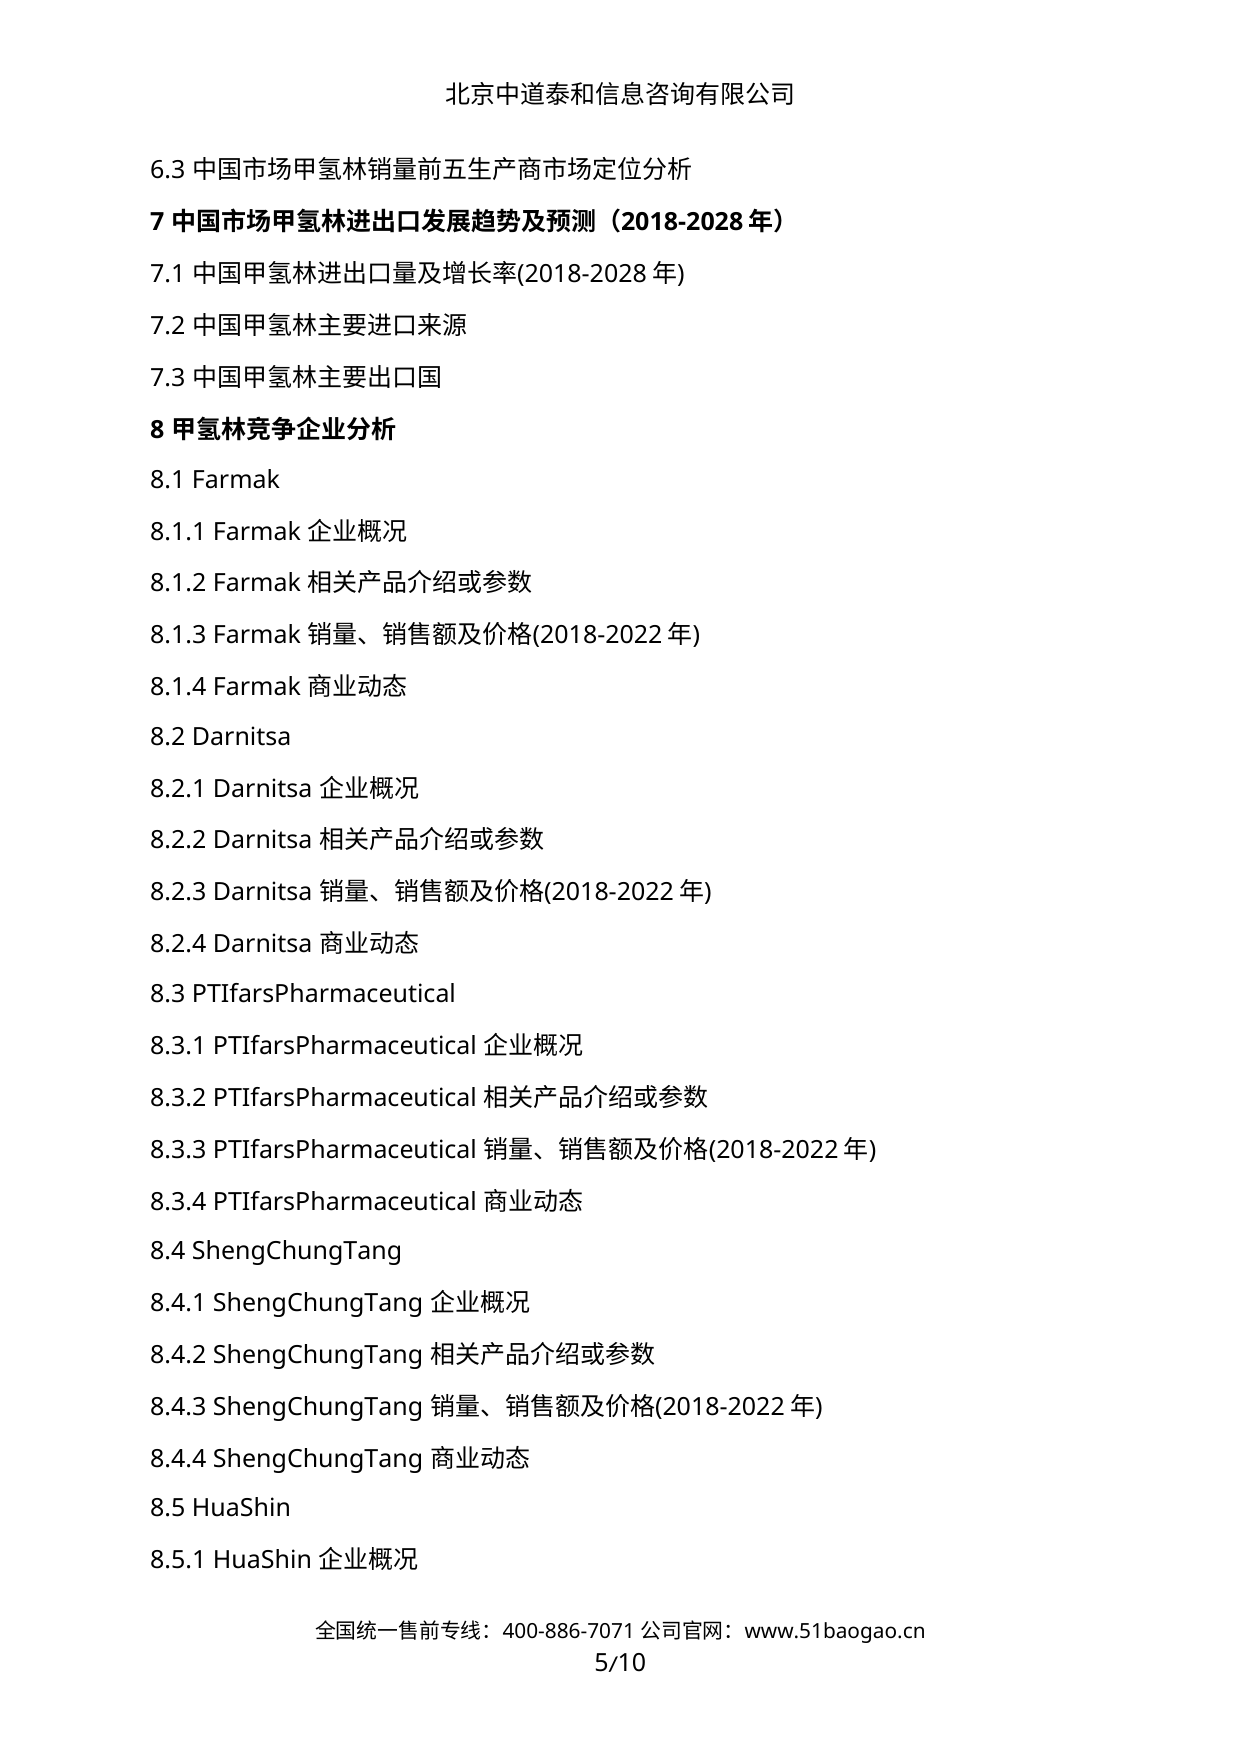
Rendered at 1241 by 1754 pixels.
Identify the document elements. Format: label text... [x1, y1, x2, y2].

text 7.2 中国甲氢林主要进口来源 [150, 306, 1090, 342]
text 8.1.4 Farmak 商业动态 [150, 667, 1090, 703]
text 8.3.1 PTIfarsPharmaceutical 企业概况 [150, 1025, 1090, 1062]
text 6.3 中国市场甲氢林销量前五生产商市场定位分析 [150, 150, 1090, 186]
text 8.5.1 HuaShin 企业概况 [150, 1540, 1090, 1576]
text 8.4.2 ShengChungTang 相关产品介绍或参数 [150, 1334, 1090, 1371]
text 8.1.2 Farmak 相关产品介绍或参数 [150, 563, 1090, 599]
text 7.3 中国甲氢林主要出口国 [150, 357, 1090, 394]
text 8.2.1 Darnitsa 企业概况 [150, 768, 1090, 804]
text 8.3.3 PTIfarsPharmaceutical 销量、销售额及价格(2018-2022年) [150, 1129, 1090, 1165]
text 8.4.1 ShengChungTang 企业概况 [150, 1282, 1090, 1319]
text 8.4 ShengChungTang [150, 1233, 1090, 1267]
text 8 甲氢林竞争企业分析 [150, 409, 1090, 446]
text 8.2.4 Darnitsa 商业动态 [150, 924, 1090, 960]
text 8.2 Darnitsa [150, 718, 1090, 752]
text 8.3.2 PTIfarsPharmaceutical 相关产品介绍或参数 [150, 1077, 1090, 1113]
text 8.1 Farmak [150, 461, 1090, 495]
text 8.1.1 Farmak 企业概况 [150, 511, 1090, 547]
text 7.1 中国甲氢林进出口量及增长率(2018-2028年) [150, 254, 1090, 290]
text 8.2.2 Darnitsa 相关产品介绍或参数 [150, 820, 1090, 856]
text 8.4.4 ShengChungTang 商业动态 [150, 1438, 1090, 1474]
text 8.2.3 Darnitsa 销量、销售额及价格(2018-2022年) [150, 872, 1090, 908]
text 7 中国市场甲氢林进出口发展趋势及预测（2018-2028年） [150, 202, 1090, 238]
text 8.3.4 PTIfarsPharmaceutical 商业动态 [150, 1181, 1090, 1217]
text 8.5 HuaShin [150, 1490, 1090, 1524]
text 8.3 PTIfarsPharmaceutical [150, 976, 1090, 1010]
text 8.1.3 Farmak 销量、销售额及价格(2018-2022年) [150, 615, 1090, 651]
text 8.4.3 ShengChungTang 销量、销售额及价格(2018-2022年) [150, 1386, 1090, 1422]
